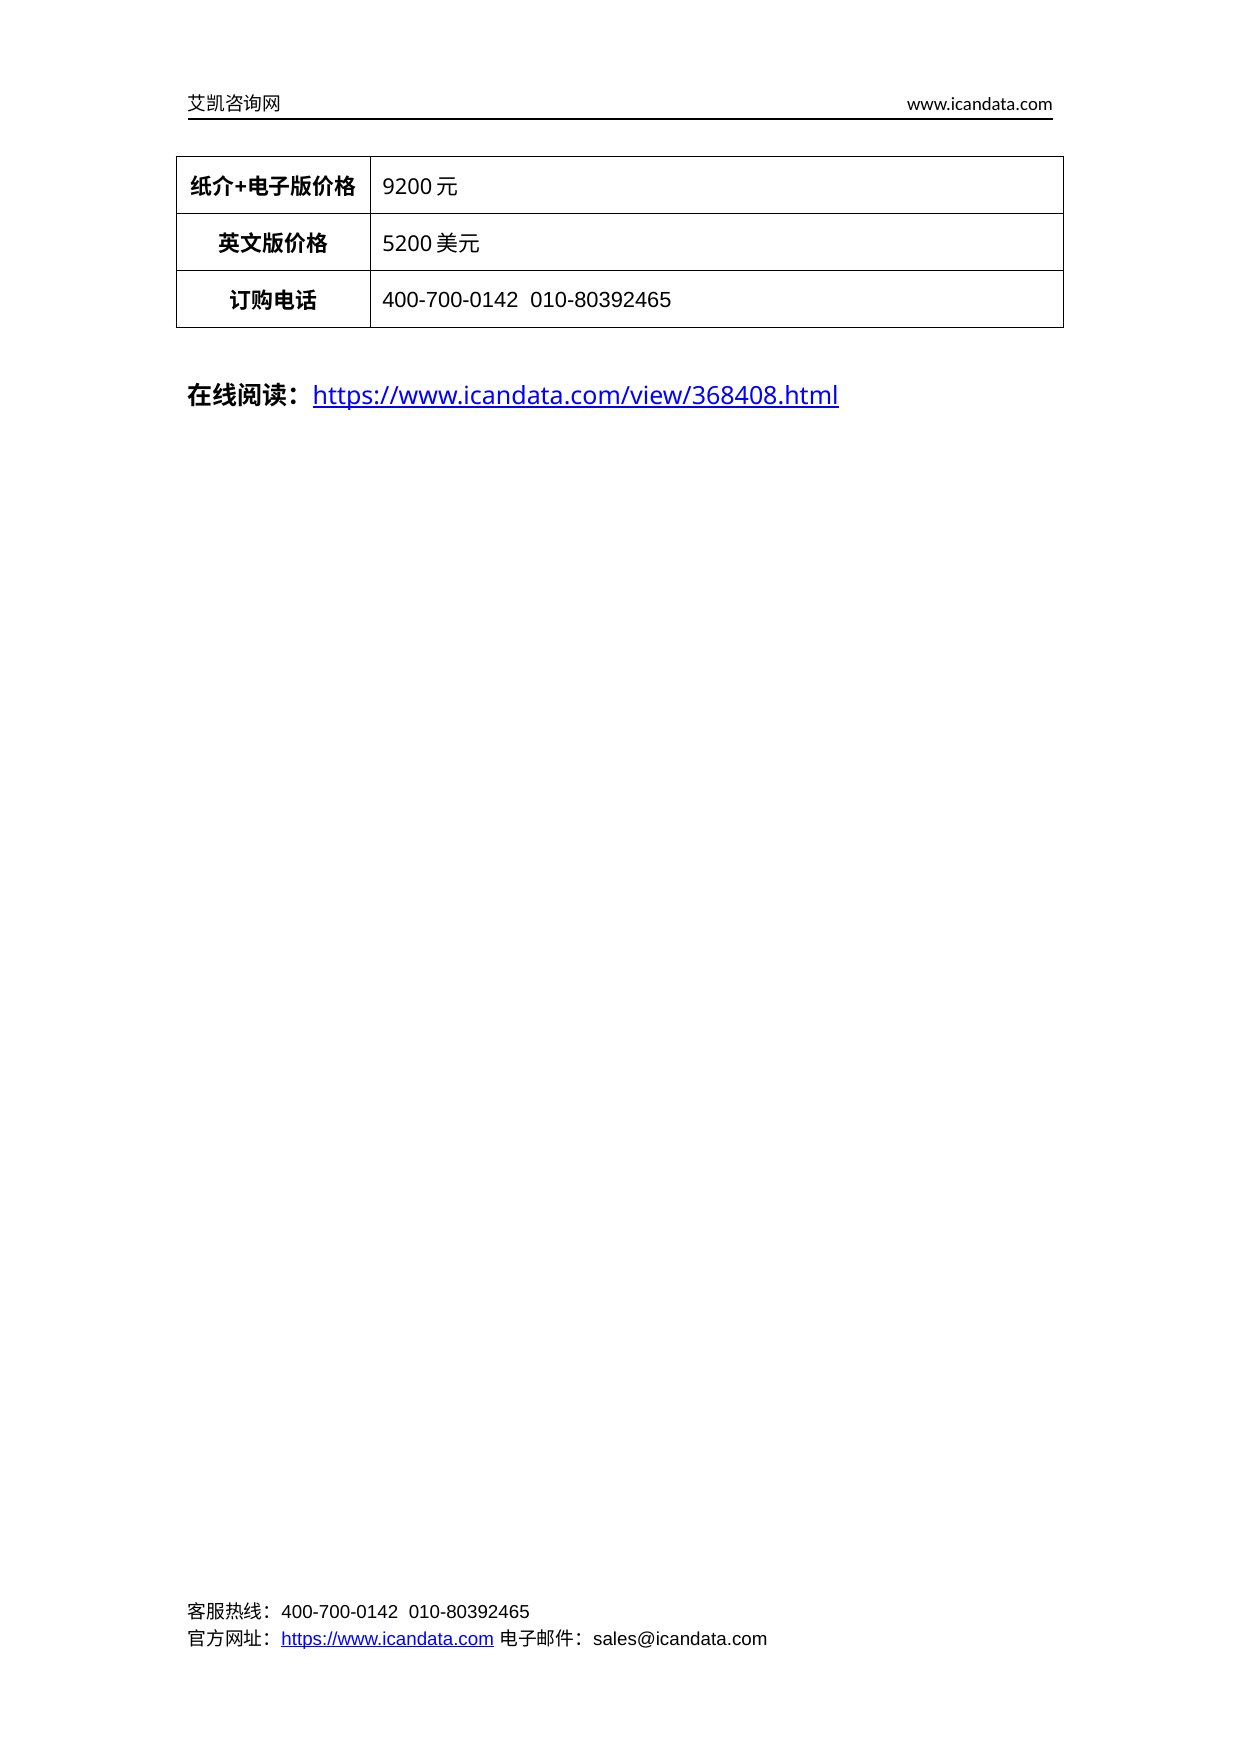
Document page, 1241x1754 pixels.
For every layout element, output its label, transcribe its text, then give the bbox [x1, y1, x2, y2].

table_cell 订购电话 [177, 271, 370, 327]
table_cell 400-700-0142 010-80392465 [371, 271, 1063, 327]
table_cell 5200美元 [371, 214, 1063, 270]
text 在线阅读：https://www.icandata.com/view/368408.html [187, 361, 1053, 426]
table_cell 9200元 [371, 157, 1063, 213]
table_cell 英文版价格 [177, 214, 370, 270]
table_cell 纸介+电子版价格 [177, 157, 370, 213]
